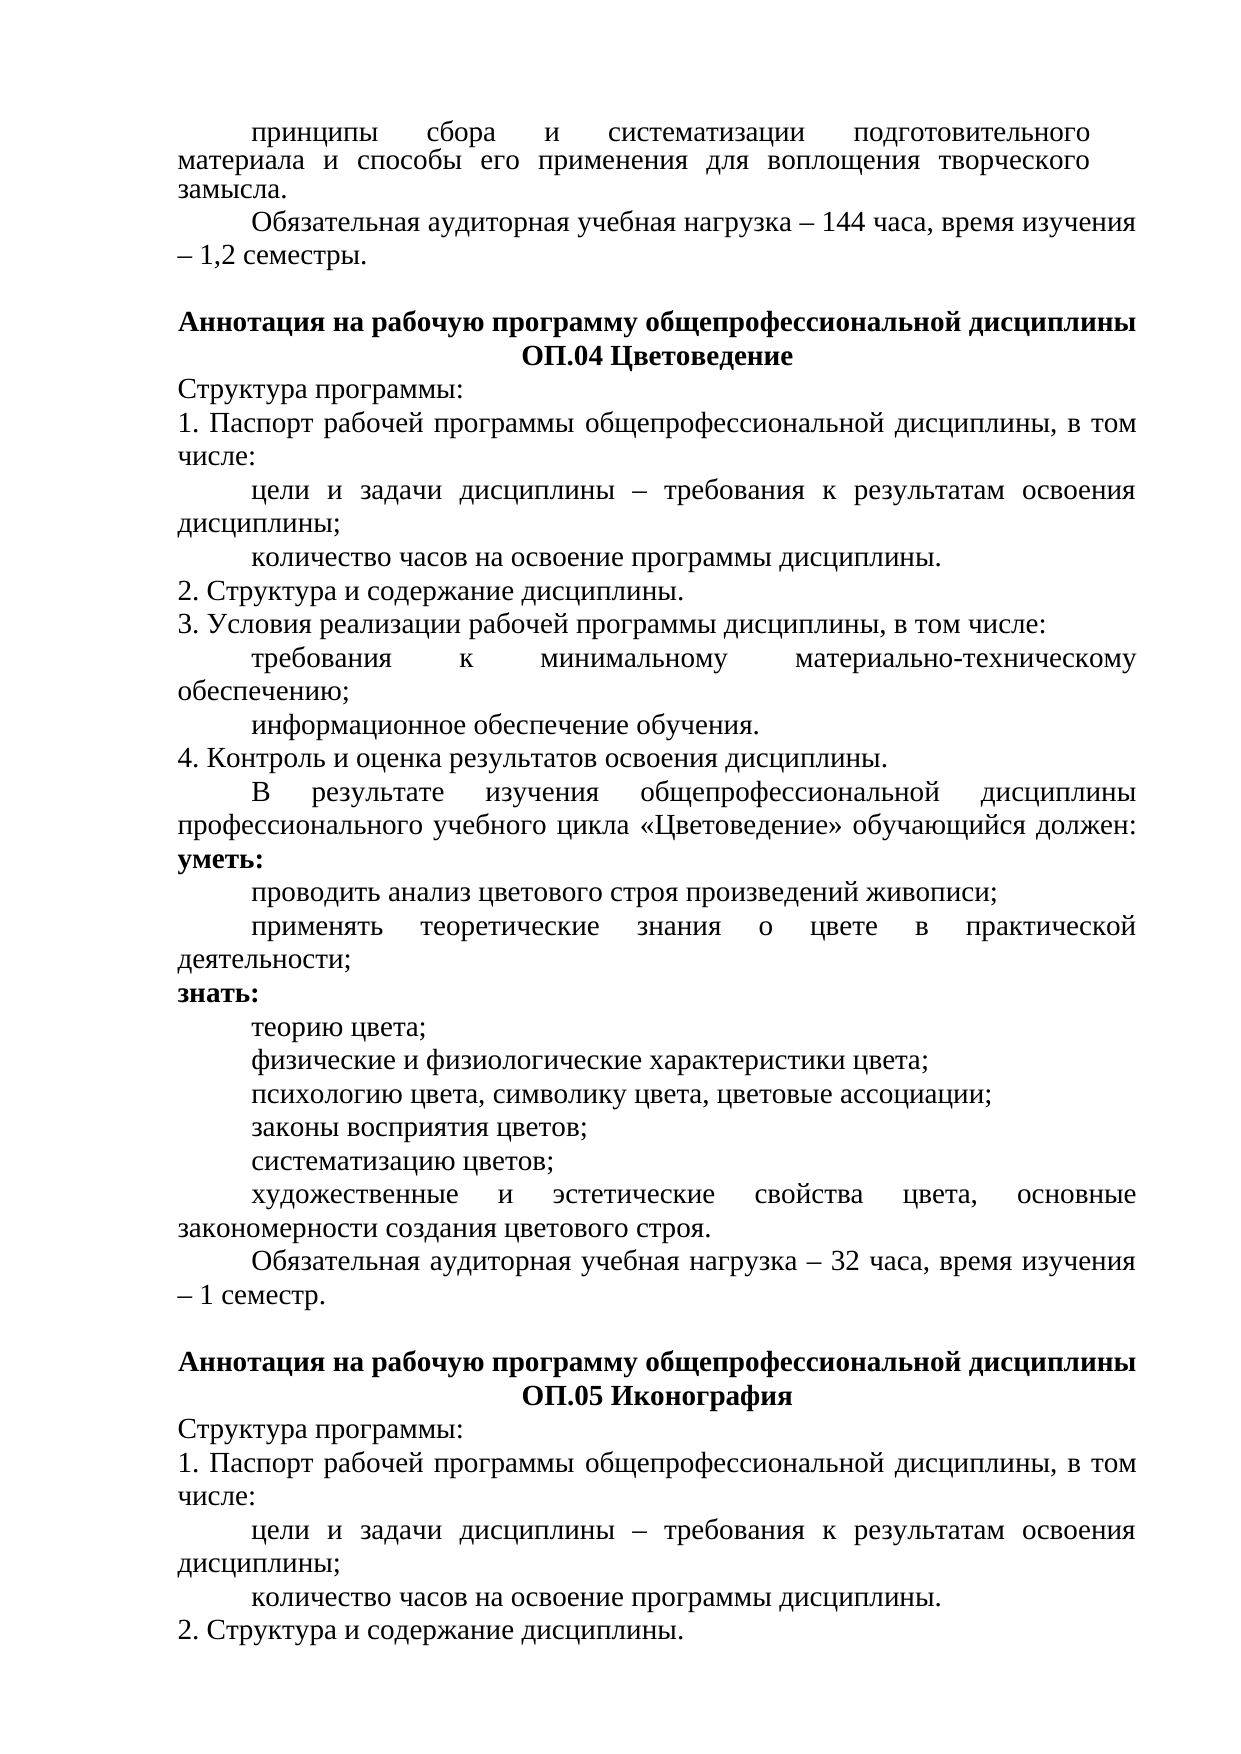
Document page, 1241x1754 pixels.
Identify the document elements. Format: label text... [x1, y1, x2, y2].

text количество часов на освоение программы дисциплины. [177, 1579, 1137, 1612]
text В результате изучения общепрофессиональной дисциплины профессионального учебного цикла «Цветоведение» обучающийся должен: уметь: [177, 774, 1137, 874]
text физические и физиологические характеристики цвета; [177, 1042, 1137, 1076]
text Аннотация на рабочую программу общепрофессиональной дисциплины [177, 1344, 1137, 1378]
text психологию цвета, символику цвета, цветовые ассоциации; [177, 1076, 1137, 1109]
text информационное обеспечение обучения. [177, 707, 1137, 740]
text применять теоретические знания о цвете в практической деятельности; [177, 908, 1137, 975]
text количество часов на освоение программы дисциплины. [177, 539, 1137, 573]
text Структура программы: [177, 1411, 1137, 1445]
text 1. Паспорт рабочей программы общепрофессиональной дисциплины, в том числе: [177, 1445, 1137, 1512]
text 1. Паспорт рабочей программы общепрофессиональной дисциплины, в том числе: [177, 405, 1137, 472]
text принципы сбора и систематизации подготовительного материала и способы его применения для воплощения творческого замысла. [177, 118, 1091, 204]
text законы восприятия цветов; [177, 1109, 1137, 1143]
text цели и задачи дисциплины – требования к результатам освоения дисциплины; [177, 472, 1137, 539]
text 4. Контроль и оценка результатов освоения дисциплины. [177, 740, 1137, 774]
text знать: [177, 975, 1137, 1009]
text ОП.04 Цветоведение [177, 338, 1137, 371]
text цели и задачи дисциплины – требования к результатам освоения дисциплины; [177, 1512, 1137, 1579]
text 3. Условия реализации рабочей программы дисциплины, в том числе: [177, 606, 1137, 640]
text систематизацию цветов; [177, 1143, 1137, 1176]
text ОП.05 Иконография [177, 1378, 1137, 1411]
text Структура программы: [177, 371, 1137, 405]
text 2. Структура и содержание дисциплины. [177, 573, 1137, 606]
text художественные и эстетические свойства цвета, основные закономерности создания цветового строя. [177, 1176, 1137, 1243]
text 2. Структура и содержание дисциплины. [177, 1612, 1137, 1646]
text проводить анализ цветового строя произведений живописи; [177, 874, 1137, 908]
text Аннотация на рабочую программу общепрофессиональной дисциплины [177, 304, 1137, 338]
text теорию цвета; [177, 1009, 1137, 1042]
text Обязательная аудиторная учебная нагрузка – 32 часа, время изучения – 1 семестр. [177, 1243, 1137, 1311]
text требования к минимальному материально-техническому обеспечению; [177, 640, 1137, 707]
text Обязательная аудиторная учебная нагрузка – 144 часа, время изучения – 1,2 семестры. [177, 204, 1137, 271]
